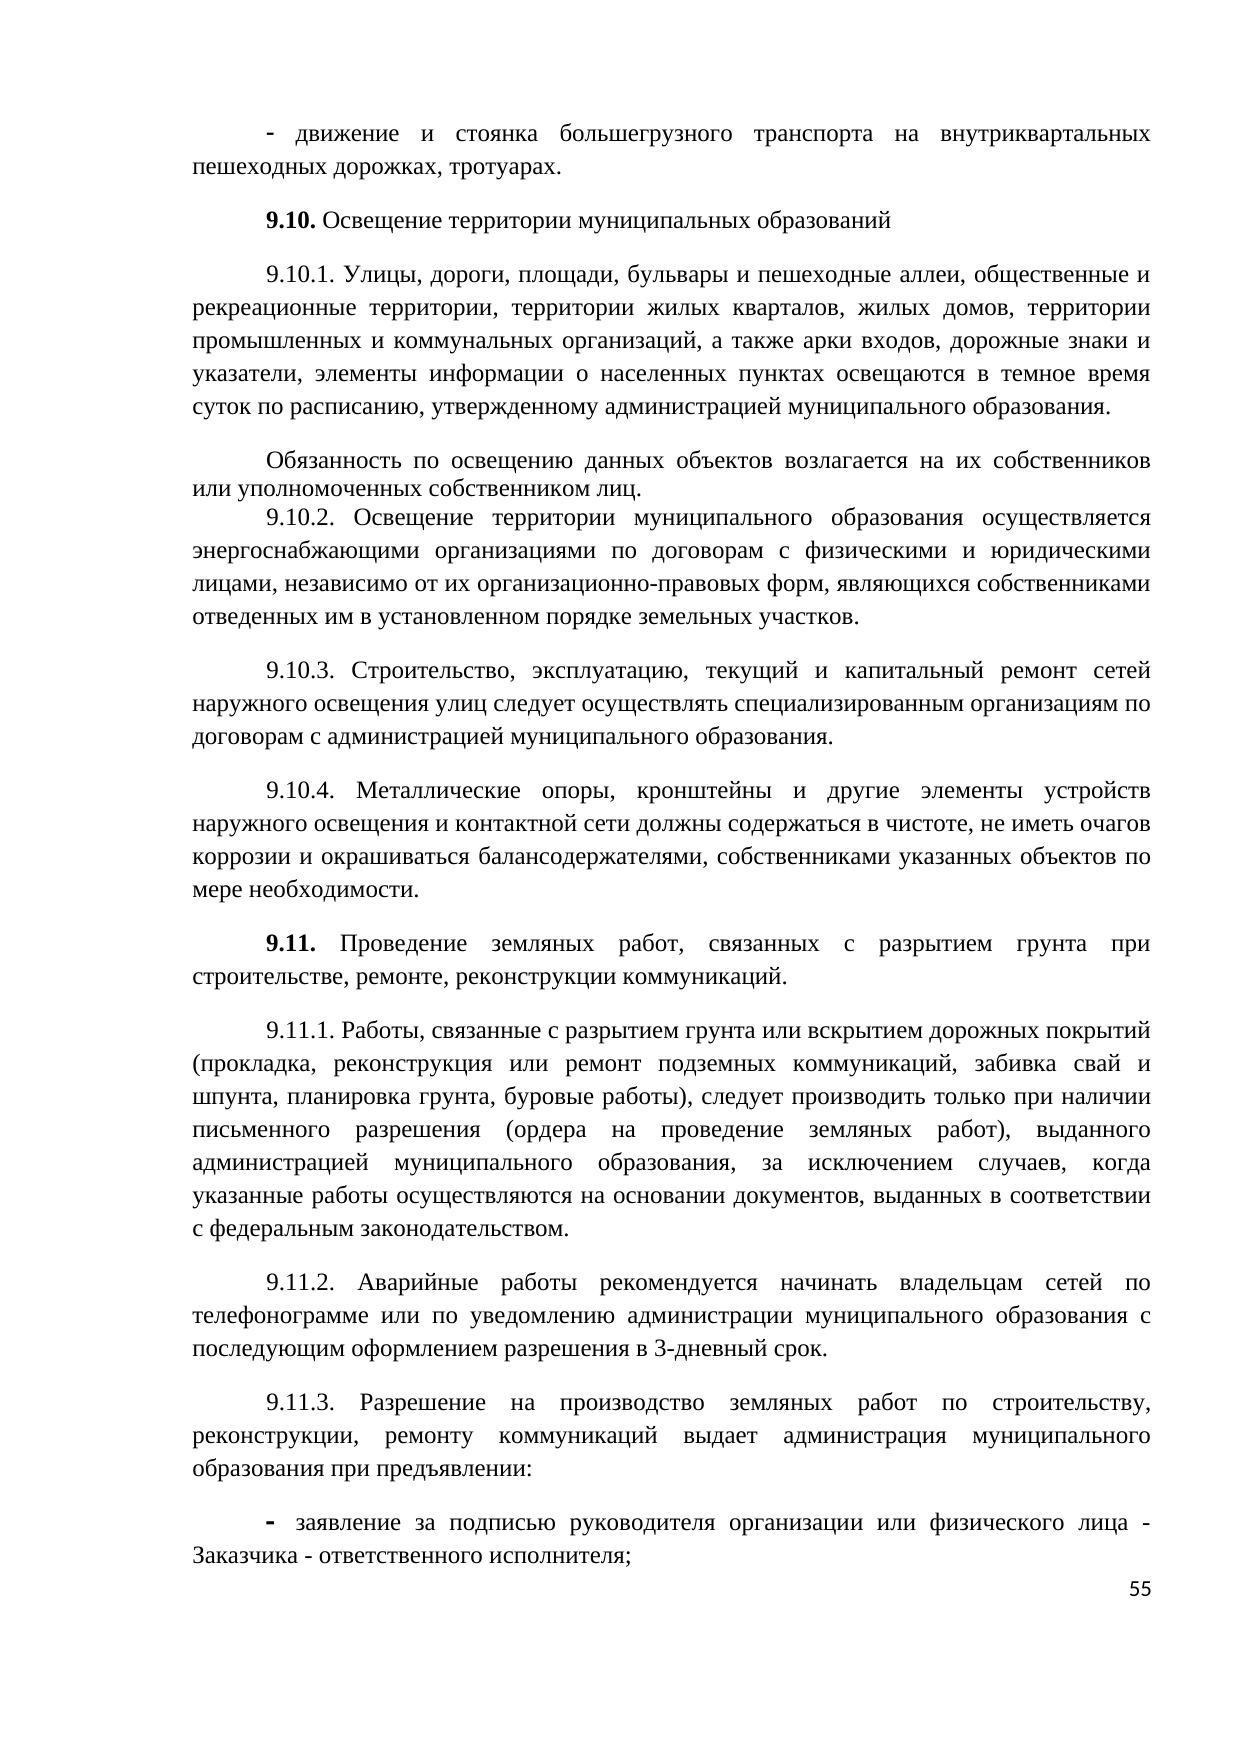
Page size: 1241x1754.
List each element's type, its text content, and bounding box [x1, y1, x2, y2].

list движение и стоянка большегрузного транспорта на внутриквартальных пешеходных дорожках, тротуарах. [192, 118, 1152, 180]
text 9.10.1. Улицы, дороги, площади, бульвары и пешеходные аллеи, общественные и рекреационные территории, территории жилых кварталов, жилых домов, территории промышленных и коммунальных организаций, а также арки входов, дорожные знаки и указатели, элементы информации о населенных пунктах освещаются в темное время суток по расписанию, утвержденному администрацией муниципального образования. [192, 259, 1152, 420]
text 9.11.2. Аварийные работы рекомендуется начинать владельцам сетей по телефонограмме или по уведомлению администрации муниципального образования с последующим оформлением разрешения в 3-дневный срок. [192, 1267, 1152, 1362]
text 9.10.4. Металлические опоры, кронштейны и другие элементы устройств наружного освещения и контактной сети должны содержаться в чистоте, не иметь очагов коррозии и окрашиваться балансодержателями, собственниками указанных объектов по мере необходимости. [192, 775, 1152, 903]
text 9.11. Проведение земляных работ, связанных с разрытием грунта при строительстве, ремонте, реконструкции коммуникаций. [192, 928, 1152, 990]
list заявление за подписью руководителя организации или физического лица - Заказчика - ответственного исполнителя; [192, 1507, 1152, 1568]
text 9.11.1. Работы, связанные с разрытием грунта или вскрытием дорожных покрытий (прокладка, реконструкция или ремонт подземных коммуникаций, забивка свай и шпунта, планировка грунта, буровые работы), следует производить только при наличии письменного разрешения (ордера на проведение земляных работ), выданного администрацией муниципального образования, за исключением случаев, когда указанные работы осуществляются на основании документов, выданных в соответствии с федеральным законодательством. [192, 1015, 1152, 1242]
text Обязанность по освещению данных объектов возлагается на их собственников или уполномоченных собственником лиц. [192, 445, 1152, 502]
text 9.10. Освещение территории муниципальных образований [266, 205, 1152, 234]
text 9.11.3. Разрешение на производство земляных работ по строительству, реконструкции, ремонту коммуникаций выдает администрация муниципального образования при предъявлении: [192, 1387, 1152, 1482]
text 9.10.3. Строительство, эксплуатацию, текущий и капитальный ремонт сетей наружного освещения улиц следует осуществлять специализированным организациям по договорам с администрацией муниципального образования. [192, 655, 1152, 750]
text 9.10.2. Освещение территории муниципального образования осуществляется энергоснабжающими организациями по договорам с физическими и юридическими лицами, независимо от их организационно-правовых форм, являющихся собственниками отведенных им в установленном порядке земельных участков. [192, 502, 1152, 630]
